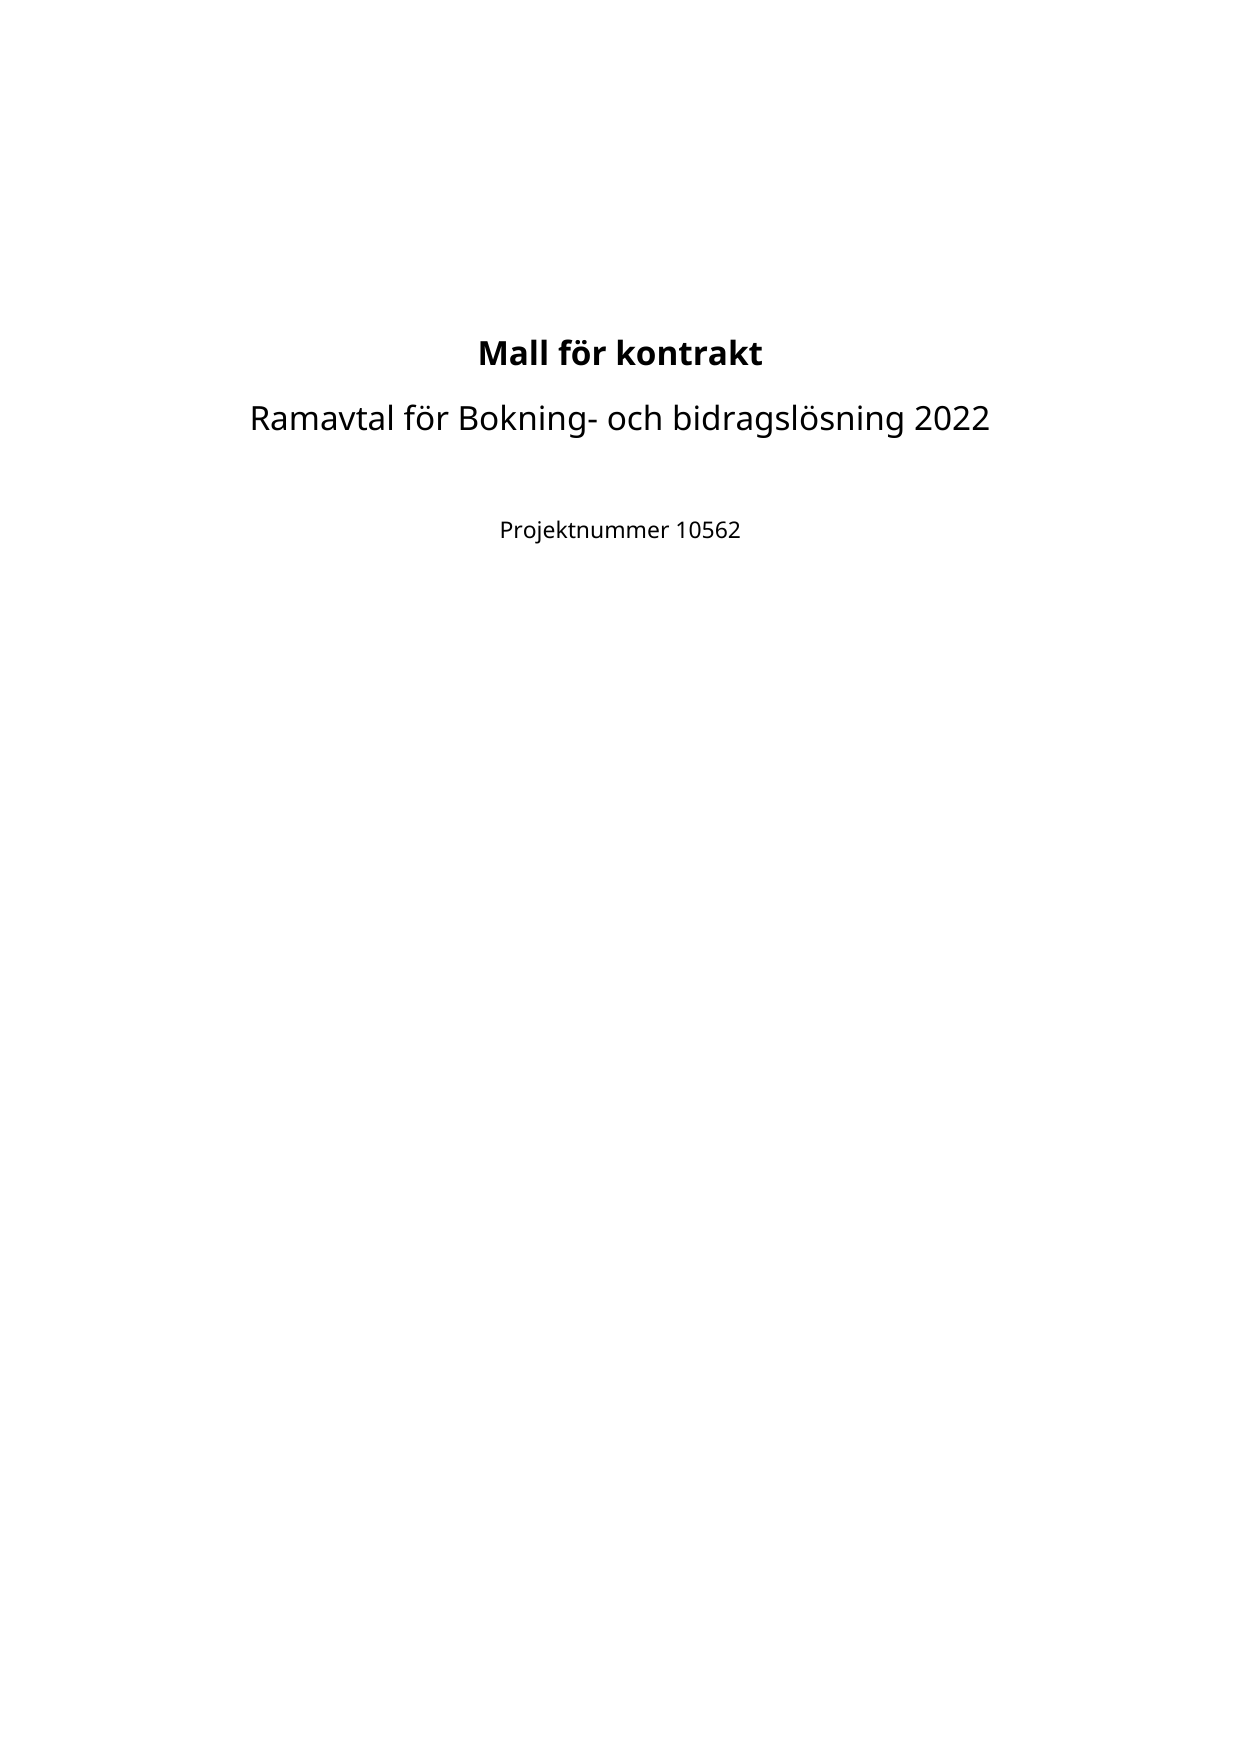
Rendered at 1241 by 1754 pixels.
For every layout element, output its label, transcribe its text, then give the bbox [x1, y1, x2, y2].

text Projektnummer 10562 [148, 514, 1093, 545]
text Mall för kontrakt [148, 329, 1093, 375]
text Ramavtal för Bokning- och bidragslösning 2022 [148, 395, 1093, 441]
